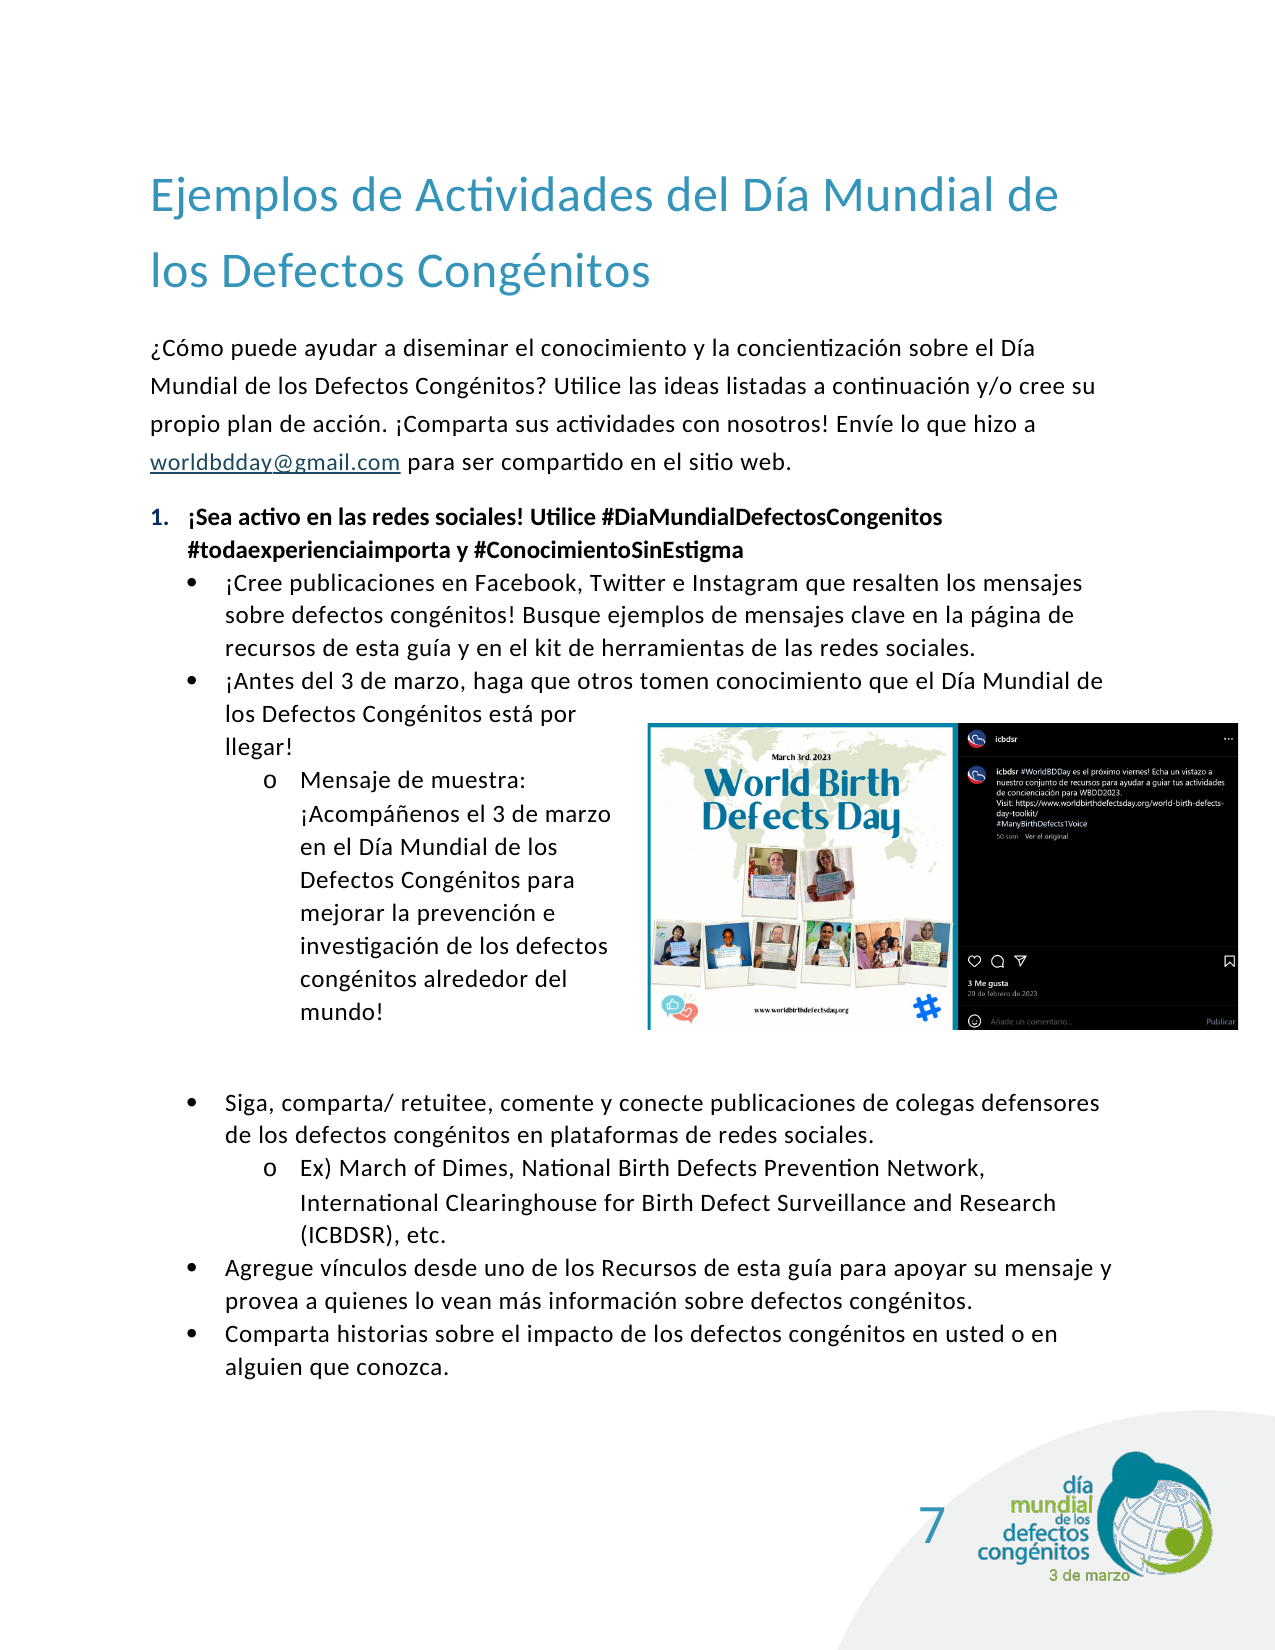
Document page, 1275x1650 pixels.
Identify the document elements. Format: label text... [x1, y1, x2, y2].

list Mensaje de muestra: ¡Acompáñenos el 3 de marzo en el Día Mundial de los Defectos Congénitos para mejorar la prevención e investigación de los defectos congénitos alrededor del mundo! [262, 764, 647, 1026]
subtitle Ejemplos de Actividades del Día Mundial de los Defectos Congénitos [150, 162, 1125, 300]
list Agregue vínculos desde uno de los Recursos de esta guía para apoyar su mensaje y provea a quienes lo vean más información sobre defectos congénitos. [187, 1252, 1125, 1316]
list Siga, comparta/ retuitee, comente y conecte publicaciones de colegas defensores de los defectos congénitos en plataformas de redes sociales. [187, 1087, 1125, 1150]
list Comparta historias sobre el impacto de los defectos congénitos en usted o en alguien que conozca. [187, 1318, 1125, 1382]
picture [959, 723, 1238, 1030]
list Ex) March of Dimes, National Birth Defects Prevention Network, International Clearinghouse for Birth Defect Surveillance and Research (ICBDSR), etc. [262, 1152, 1125, 1250]
list ¡Antes del 3 de marzo, haga que otros tomen conocimiento que el Día Mundial de los Defectos Congénitos está por llegar! [187, 665, 1125, 762]
list ¡Cree publicaciones en Facebook, Twitter e Instagram que resalten los mensajes sobre defectos congénitos! Busque ejemplos de mensajes clave en la página de recursos de esta guía y en el kit de herramientas de las redes sociales. [187, 567, 1125, 663]
picture [651, 728, 953, 1030]
list ¡Sea activo en las redes sociales! Utilice #DiaMundialDefectosCongenitos #todaexperienciaimporta y #ConocimientoSinEstigma [150, 501, 1125, 564]
text ¿Cómo puede ayudar a diseminar el conocimiento y la concientización sobre el Día Mundial de los Defectos Congénitos? Utilice las ideas listadas a continuación y/o cree su propio plan de acción. ¡Comparta sus actividades con nosotros! Envíe lo que hizo a worldbdday@gmail.com para ser compartido en el sitio web. [150, 332, 1125, 477]
picture [970, 1449, 1219, 1589]
